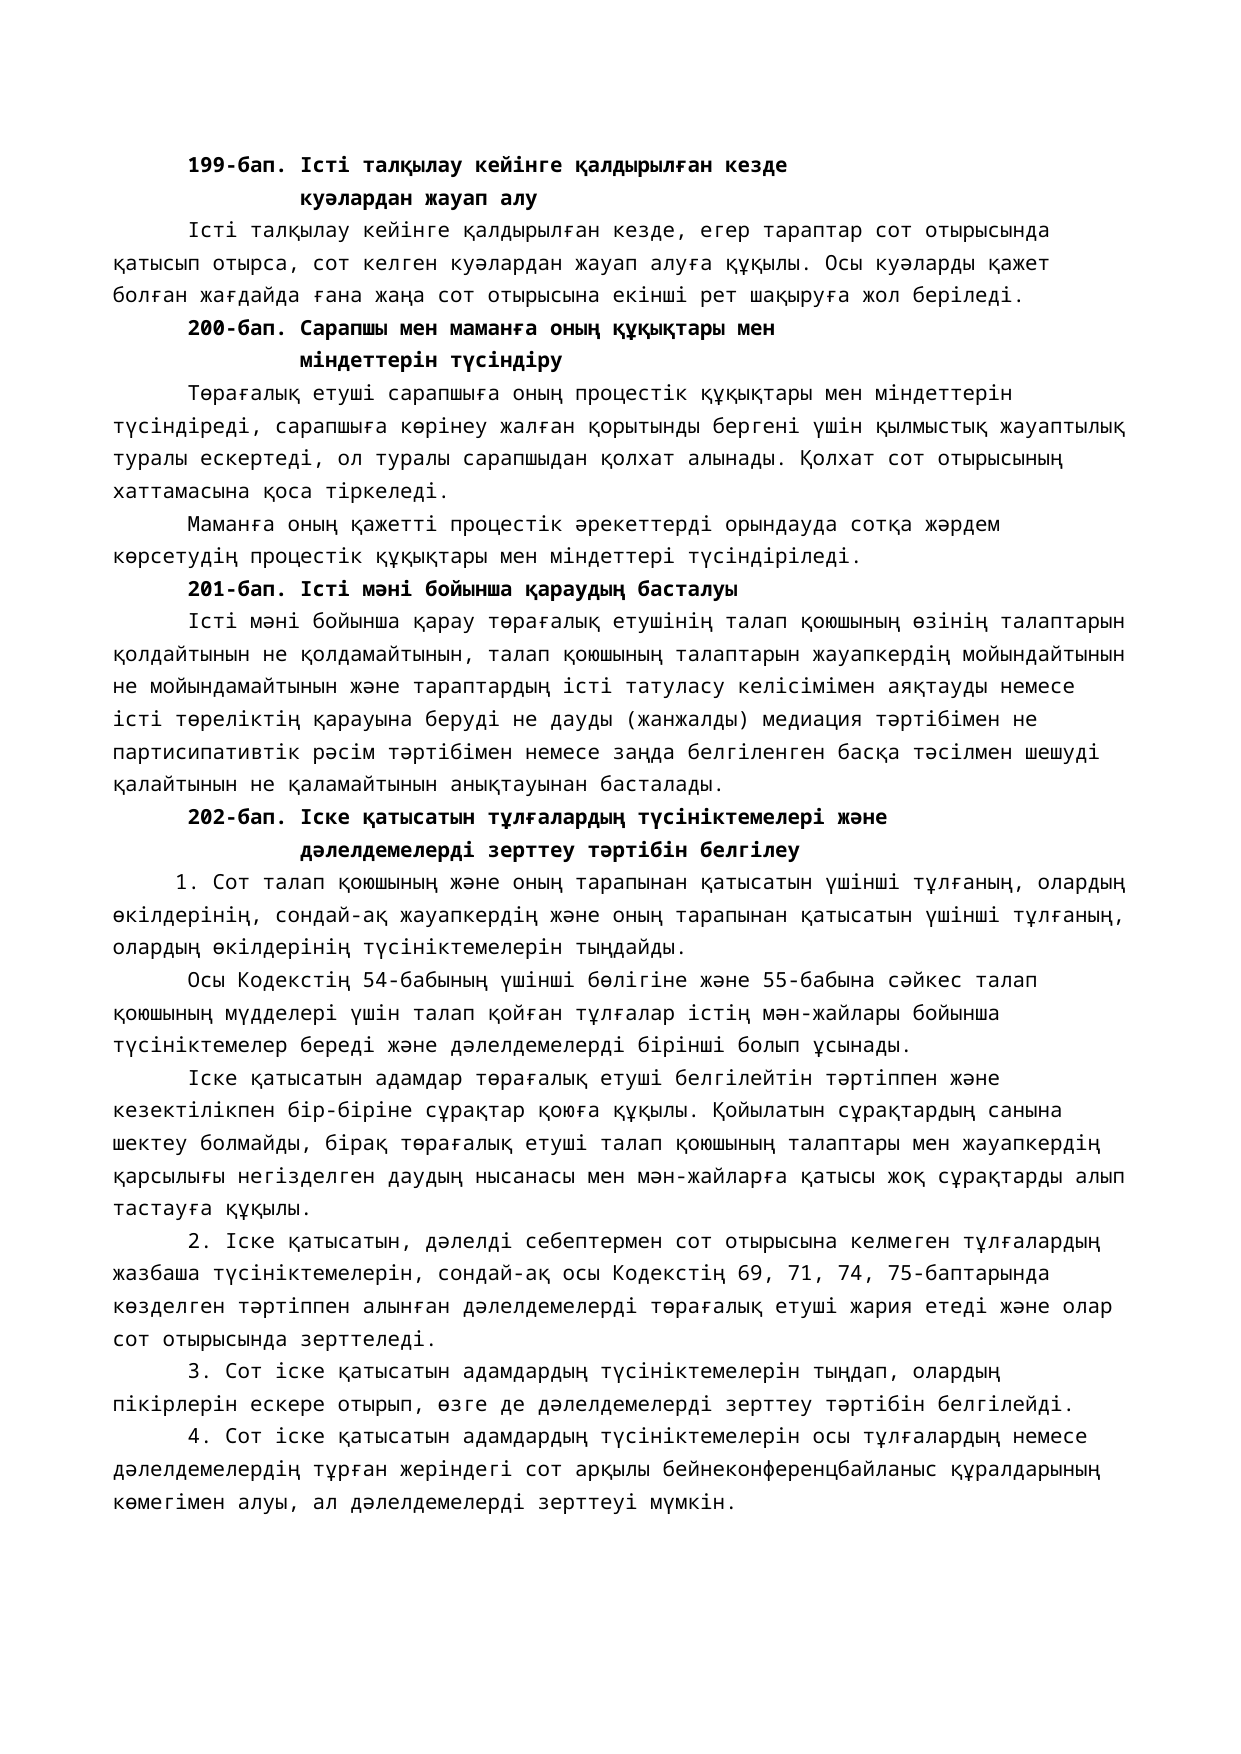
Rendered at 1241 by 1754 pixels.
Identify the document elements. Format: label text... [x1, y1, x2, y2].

text Істі мәні бойынша қарау төрағалық етушінің талап қоюшының өзінің талаптарын қолдайтынын не қолдамайтынын, талап қоюшының талаптарын жауапкердің мойындайтынын не мойындамайтынын және тараптардың істі татуласу келісімімен аяқтауды немесе істі төреліктің қарауына беруді не дауды (жанжалды) медиация тәртібімен не партисипативтік рәсім тәртібімен немесе заңда белгіленген басқа тәсілмен шешуді қалайтынын не қаламайтынын анықтауынан басталады. [112, 606, 1128, 798]
text Істі талқылау кейінге қалдырылған кезде, егер тараптар сот отырысында қатысып отырса, сот келген куәлардан жауап алуға құқылы. Осы куәларды қажет болған жағдайда ғана жаңа сот отырысына екінші рет шақыруға жол беріледі. [112, 215, 1128, 309]
text Төрағалық етушi сарапшыға оның процестік құқықтары мен мiндеттерiн түсiндiредi, сарапшыға көрiнеу жалған қорытынды бергенi үшiн қылмыстық жауаптылық туралы ескертедi, ол туралы сарапшыдан қолхат алынады. Қолхат сот отырысының хаттамасына қоса тiркеледi. Маманға оның қажетті процестік әрекеттерді орындауда сотқа жәрдем көрсетудің процестік құқықтары мен міндеттері түсіндіріледі. [112, 378, 1128, 570]
text 199-бап. Iстi талқылау кейiнге қалдырылған кезде куәлардан жауап алу [112, 150, 1128, 211]
text 1. Сот талап қоюшының және оның тарапынан қатысатын үшiншi тұлғаның, олардың өкілдерінің, сондай-ақ жауапкердiң және оның тарапынан қатысатын үшiншi тұлғаның, олардың өкілдерінің түсiнiктемелерiн тыңдайды. Осы Кодекстің 54-бабының үшінші бөлігіне және 55-бабына сәйкес талап қоюшының мүдделері үшін талап қойған тұлғалар істің мән-жайлары бойынша түсініктемелер береді және дәлелдемелерді бірінші болып ұсынады. Іске қатысатын адамдар төрағалық етуші белгілейтін тәртіппен және кезектілікпен бір-біріне сұрақтар қоюға құқылы. Қойылатын сұрақтардың санына шектеу болмайды, бірақ төрағалық етуші талап қоюшының талаптары мен жауапкердің қарсылығы негізделген даудың нысанасы мен мән-жайларға қатысы жоқ сұрақтарды алып тастауға құқылы. 2. Іске қатысатын, дәлелді себептермен сот отырысына келмеген тұлғалардың жазбаша түсініктемелерін, сондай-ақ осы Кодекстің 69, 71, 74, 75-баптарында көзделген тәртіппен алынған дәлелдемелерді төрағалық етуші жария етеді және олар сот отырысында зерттеледі. 3. Сот іске қатысатын адамдардың түсініктемелерін тыңдап, олардың пікірлерін ескере отырып, өзге де дәлелдемелерді зерттеу тәртібін белгілейді. 4. Сот іске қатысатын адамдардың түсініктемелерін осы тұлғалардың немесе дәлелдемелердің тұрған жеріндегі сот арқылы бейнеконференцбайланыс құралдарының көмегімен алуы, ал дәлелдемелерді зерттеуі мүмкін. [112, 867, 1128, 1515]
text 202-бап. Iске қатысатын тұлғалардың түсiнiктемелерi және дәлелдемелерді зерттеу тәртібін белгілеу [112, 802, 1128, 863]
text 200-бап. Сарапшы мен маманға оның құқықтары мен мiндеттерiн түсiндiру [112, 313, 1128, 374]
text 201-бап. Iстi мәнi бойынша қараудың басталуы [112, 574, 1128, 602]
